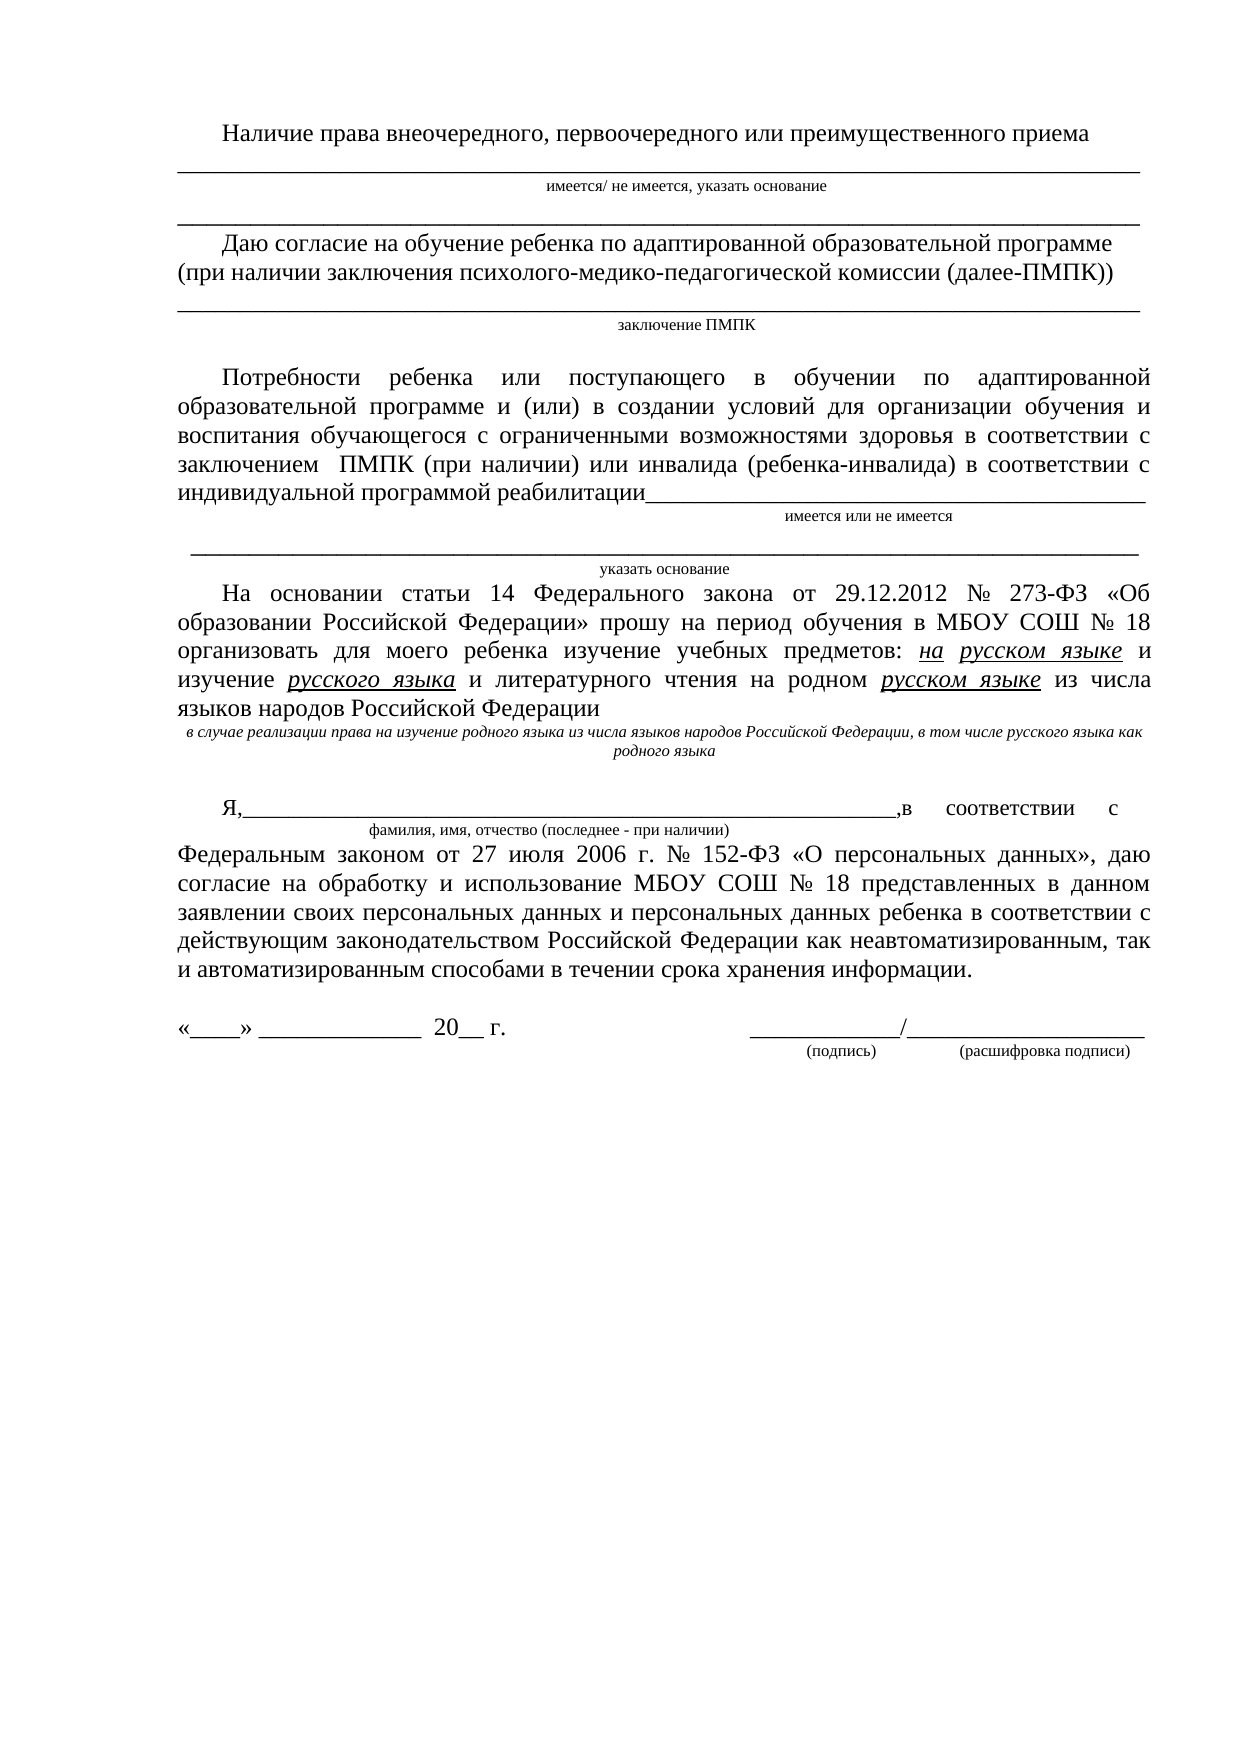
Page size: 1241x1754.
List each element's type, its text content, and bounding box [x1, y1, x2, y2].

text Федеральным законом от 27 июля 2006 г. № 152-ФЗ «О персональных данных», даю согласие на обработку и использование МБОУ СОШ № 18 представленных в данном заявлении своих персональных данных и персональных данных ребенка в соответствии с действующим законодательством Российской Федерации как неавтоматизированным, так и автоматизированным способами в течении срока хранения информации. [177, 839, 1152, 983]
text в случае реализации права на изучение родного языка из числа языков народов Российской Федерации, в том числе русского языка как родного языка [177, 722, 1152, 760]
text имеется или не имеется [177, 506, 1152, 525]
text указать основание [177, 559, 1152, 578]
text (подпись) (расшифровка подписи) [177, 1041, 1152, 1060]
text Даю согласие на обучение ребенка по адаптированной образовательной программе (при наличии заключения психолого-медико-педагогической комиссии (далее-ПМПК)) [177, 228, 1152, 286]
text Потребности ребенка или поступающего в обучении по адаптированной образовательной программе и (или) в создании условий для организации обучения и воспитания обучающегося с ограниченными возможностями здоровья в соответствии с заключением ПМПК (при наличии) или инвалида (ребенка-инвалида) в соответствии с индивидуальной программой реабилитации________________________________________ [177, 362, 1152, 506]
text Наличие права внеочередного, первоочередного или преимущественного приема _____________________________________________________________________________ [177, 118, 1152, 176]
text Я,_________________________________________________________,в соответствии с фамилия, имя, отчество (последнее - при наличии) [177, 794, 1152, 839]
text На основании статьи 14 Федерального закона от 29.12.2012 № 273-ФЗ «Об образовании Российской Федерации» прошу на период обучения в МБОУ СОШ № 18 организовать для моего ребенка изучение учебных предметов: на русском языке и изучение русского языка и литературного чтения на родном русском языке из числа языков народов Российской Федерации [177, 578, 1152, 722]
text _____________________________________________________________________________ [177, 286, 1152, 314]
text заключение ПМПК [177, 314, 1152, 334]
text _________________________________________________________________ [177, 525, 1152, 559]
text «____» _____________ 20__ г. ____________/___________________ [177, 1012, 1152, 1041]
text имеется/ не имеется, указать основание [177, 176, 1152, 195]
text __________________________________________________________________ [177, 195, 1152, 228]
